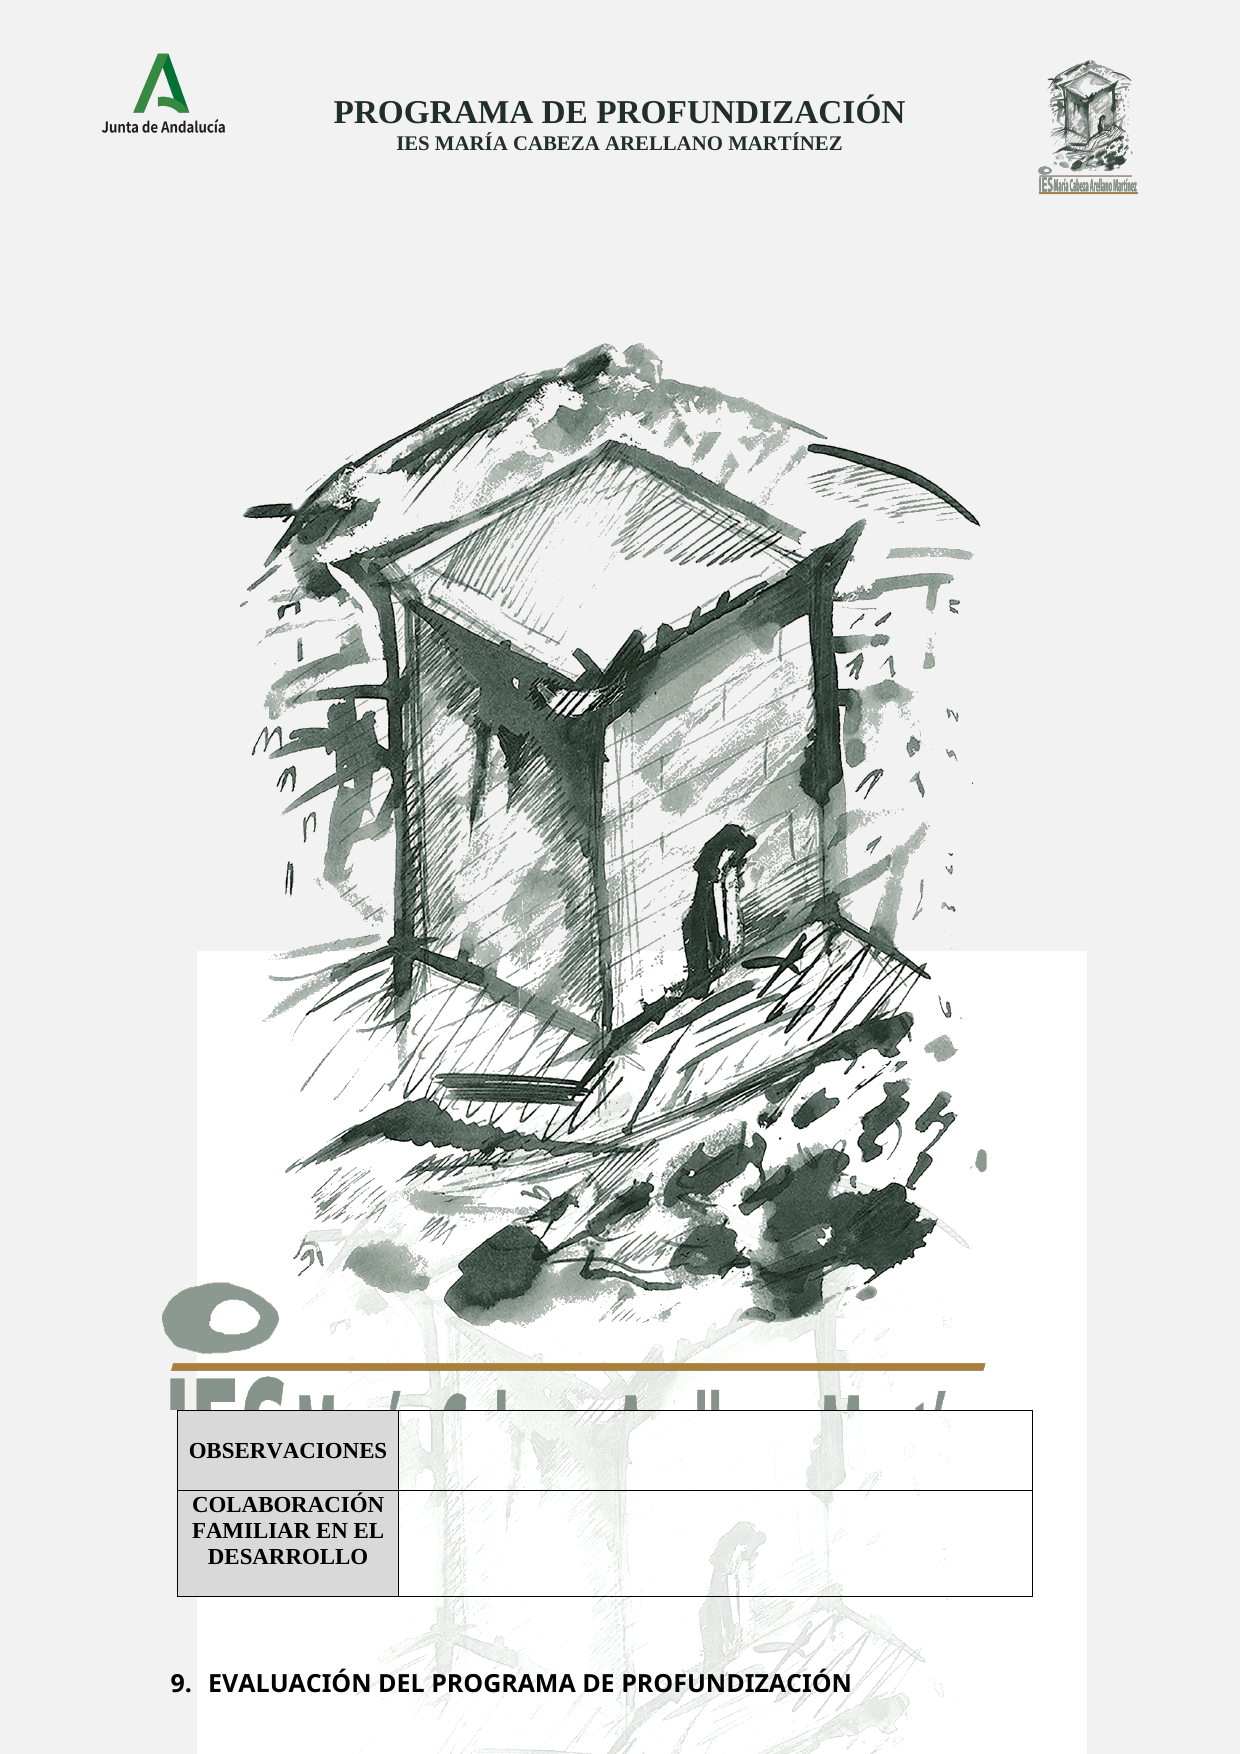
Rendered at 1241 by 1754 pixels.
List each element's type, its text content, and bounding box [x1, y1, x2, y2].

table_cell COLABORACIÓN FAMILIAR EN EL DESARROLLO [178, 1491, 398, 1596]
table_cell [399, 1491, 1032, 1596]
list EVALUACIÓN DEL PROGRAMA DE PROFUNDIZACIÓN [170, 1665, 1151, 1699]
table_cell [399, 1411, 1032, 1490]
table_cell OBSERVACIONES [178, 1411, 398, 1490]
picture [132, 44, 1146, 1410]
picture [91, 47, 236, 139]
